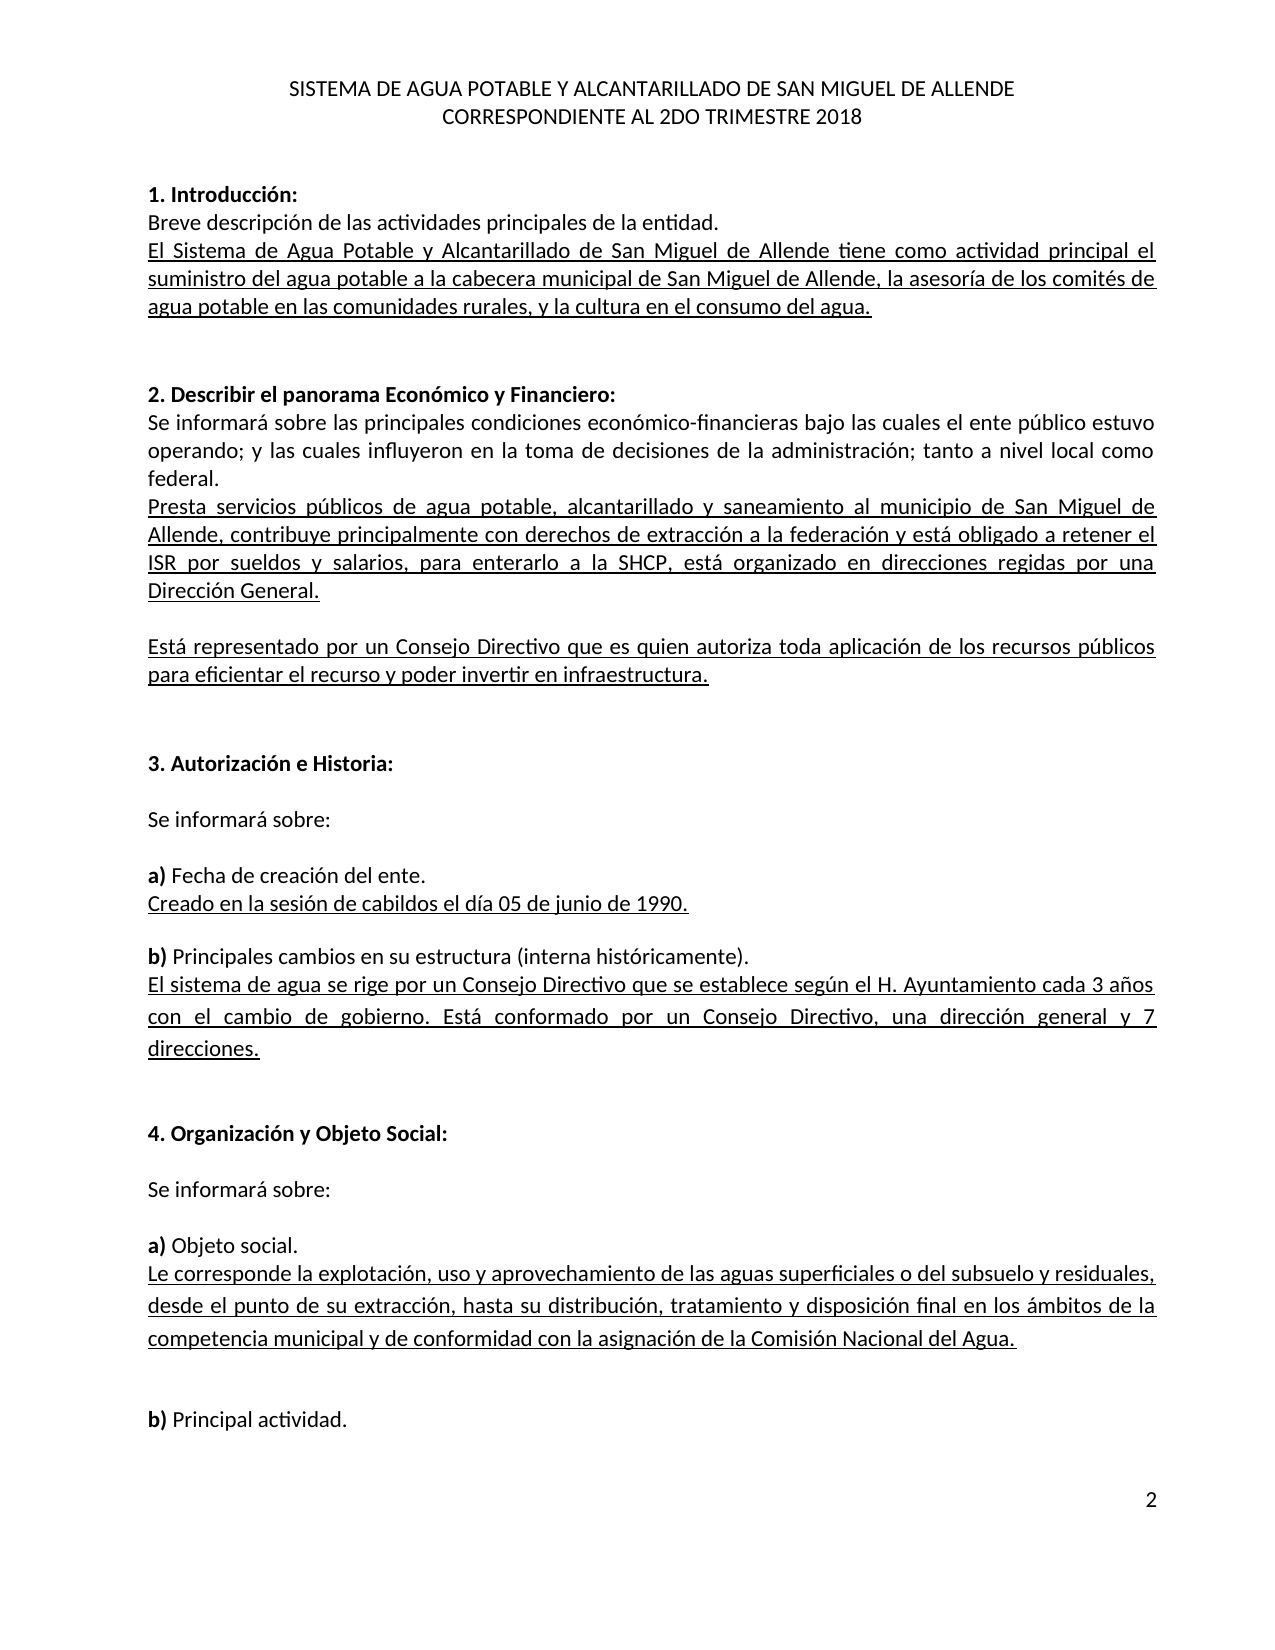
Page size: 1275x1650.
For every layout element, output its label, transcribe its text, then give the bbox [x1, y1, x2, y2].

subtitle 4. Organización y Objeto Social: [148, 1119, 1157, 1147]
text Presta servicios públicos de agua potable, alcantarillado y saneamiento al municipio de San Miguel de Allende, contribuye principalmente con derechos de extracción a la federación y está obligado a retener el ISR por sueldos y salarios, para enterarlo a la SHCP, está organizado en direcciones regidas por una Dirección General. [148, 518, 1157, 544]
text a) Objeto social. [148, 1231, 1157, 1259]
text El Sistema de Agua Potable y Alcantarillado de San Miguel de Allende tiene como actividad principal el suministro del agua potable a la cabecera municipal de San Miguel de Allende, la asesoría de los comités de agua potable en las comunidades rurales, y la cultura en el consumo del agua. [148, 236, 1157, 288]
text Se informará sobre: [148, 805, 1157, 833]
text Está representado por un Consejo Directivo que es quien autoriza toda aplicación de los recursos públicos para eficientar el recurso y poder invertir en infraestructura. [148, 632, 1157, 688]
subtitle 1. Introducción: [148, 180, 1157, 208]
text Breve descripción de las actividades principales de la entidad. [148, 208, 1157, 236]
text El Sistema de Agua Potable y Alcantarillado de San Miguel de Allende tiene como actividad principal el suministro del agua potable a la cabecera municipal de San Miguel de Allende, la asesoría de los comités de agua potable en las comunidades rurales, y la cultura en el consumo del agua. [148, 289, 1157, 320]
text b) Principales cambios en su estructura (interna históricamente). [148, 942, 1157, 970]
text b) Principal actividad. [148, 1405, 1157, 1433]
text Creado en la sesión de cabildos el día 05 de junio de 1990. [148, 889, 1157, 917]
text El sistema de agua se rige por un Consejo Directivo que se establece según el H. Ayuntamiento cada 3 años con el cambio de gobierno. Está conformado por un Consejo Directivo, una dirección general y 7 direcciones. [148, 970, 1157, 1026]
text a) Fecha de creación del ente. [148, 861, 1157, 889]
text Le corresponde la explotación, uso y aprovechamiento de las aguas superficiales o del subsuelo y residuales, desde el punto de su extracción, hasta su distribución, tratamiento y disposición final en los ámbitos de la competencia municipal y de conformidad con la asignación de la Comisión Nacional del Agua. [148, 1317, 1157, 1352]
text Se informará sobre: [148, 1175, 1157, 1203]
subtitle 3. Autorización e Historia: [148, 749, 1157, 777]
text Se informará sobre las principales condiciones económico-financieras bajo las cuales el ente público estuvo operando; y las cuales influyeron en la toma de decisiones de la administración; tanto a nivel local como federal. [148, 408, 1157, 492]
text Presta servicios públicos de agua potable, alcantarillado y saneamiento al municipio de San Miguel de Allende, contribuye principalmente con derechos de extracción a la federación y está obligado a retener el ISR por sueldos y salarios, para enterarlo a la SHCP, está organizado en direcciones regidas por una Dirección General. [148, 492, 1157, 516]
text Presta servicios públicos de agua potable, alcantarillado y saneamiento al municipio de San Miguel de Allende, contribuye principalmente con derechos de extracción a la federación y está obligado a retener el ISR por sueldos y salarios, para enterarlo a la SHCP, está organizado en direcciones regidas por una Dirección General. [148, 546, 1157, 604]
text Le corresponde la explotación, uso y aprovechamiento de las aguas superficiales o del subsuelo y residuales, desde el punto de su extracción, hasta su distribución, tratamiento y disposición final en los ámbitos de la competencia municipal y de conformidad con la asignación de la Comisión Nacional del Agua. [148, 1259, 1157, 1316]
text El sistema de agua se rige por un Consejo Directivo que se establece según el H. Ayuntamiento cada 3 años con el cambio de gobierno. Está conformado por un Consejo Directivo, una dirección general y 7 direcciones. [148, 1028, 1157, 1062]
subtitle 2. Describir el panorama Económico y Financiero: [148, 380, 1157, 408]
